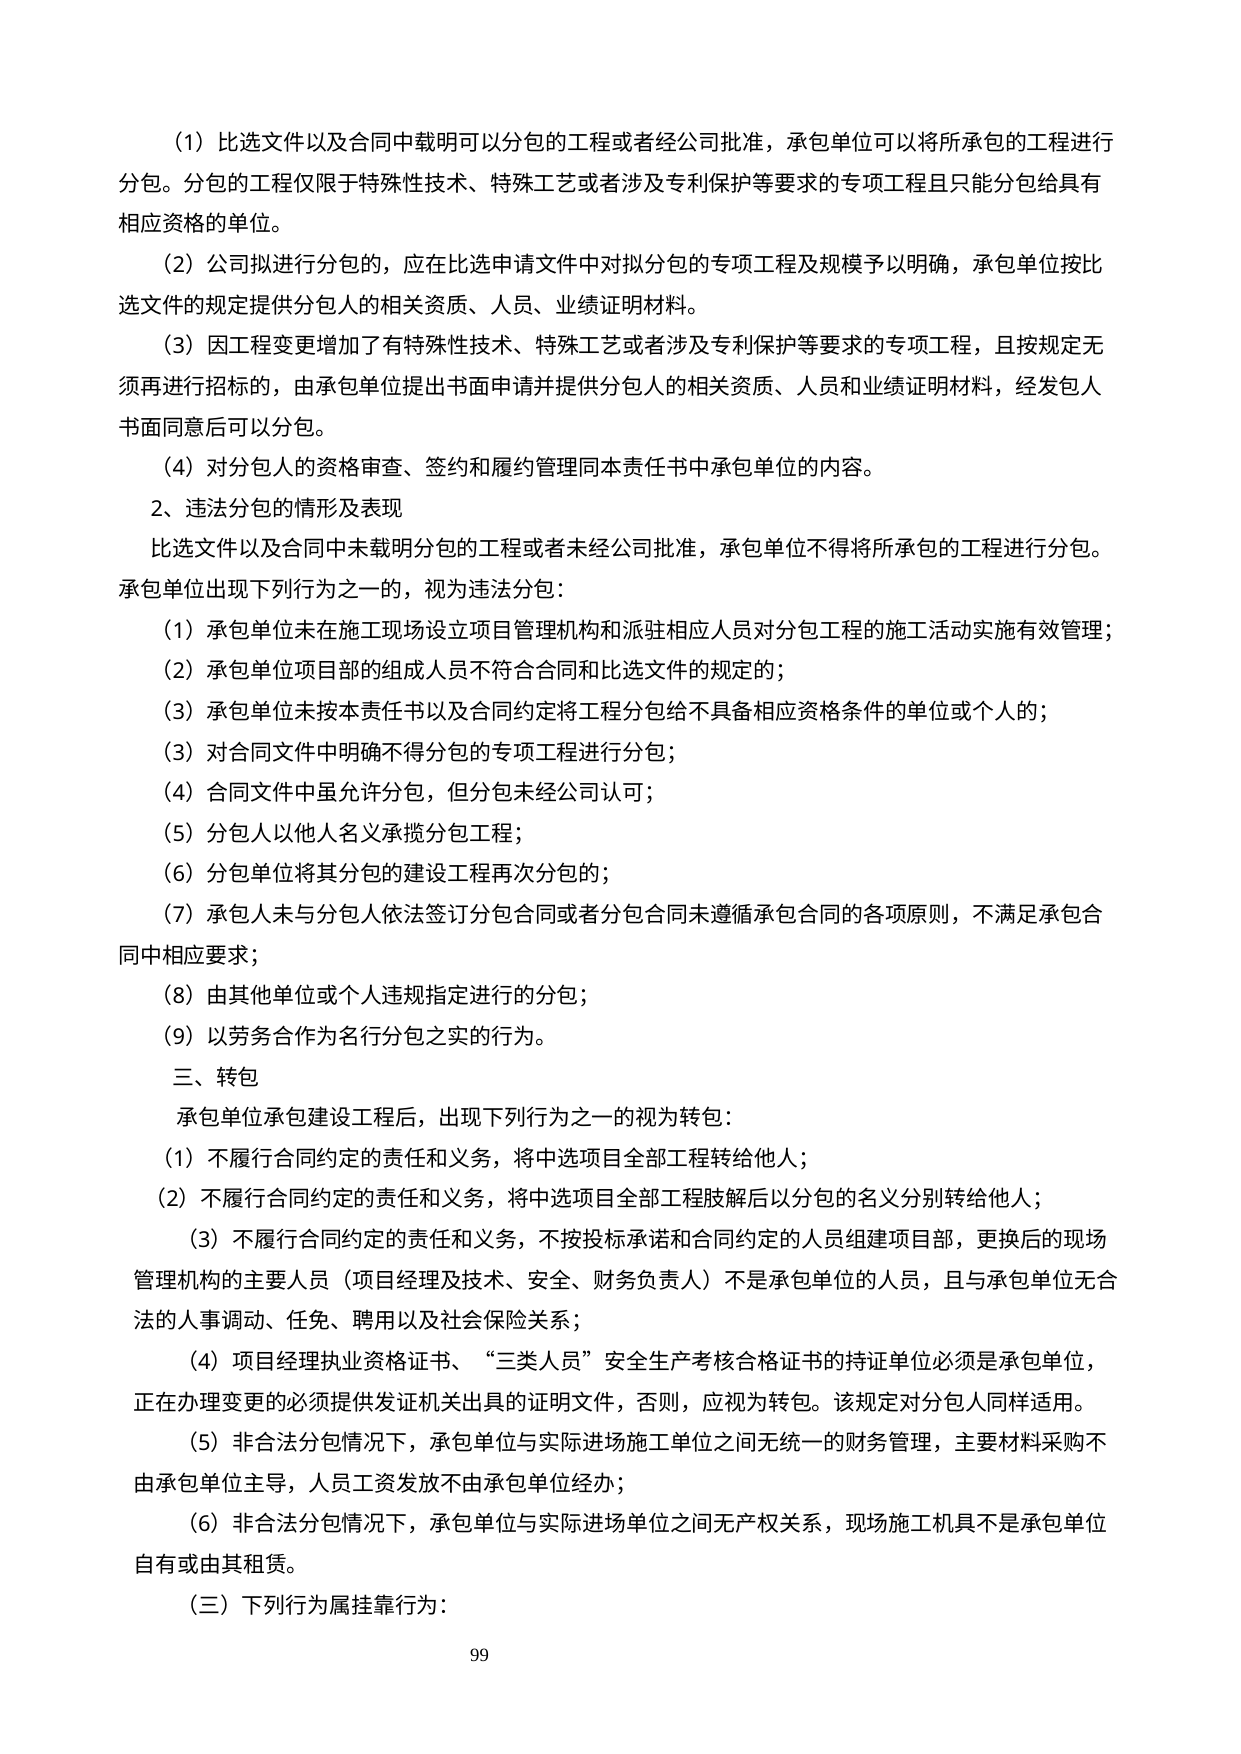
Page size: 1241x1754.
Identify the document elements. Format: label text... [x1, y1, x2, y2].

text （3）不履行合同约定的责任和义务，不按投标承诺和合同约定的人员组建项目部，更换后的现场管理机构的主要人员（项目经理及技术、安全、财务负责人）不是承包单位的人员，且与承包单位无合法的人事调动、任免、聘用以及社会保险关系； [133, 1215, 1122, 1337]
text （6）分包单位将其分包的建设工程再次分包的； [118, 849, 1122, 890]
text （4）对分包人的资格审查、签约和履约管理同本责任书中承包单位的内容。 [118, 443, 1122, 484]
text （三）下列行为属挂靠行为： [133, 1581, 1122, 1621]
text （2）公司拟进行分包的，应在比选申请文件中对拟分包的专项工程及规模予以明确，承包单位按比选文件的规定提供分包人的相关资质、人员、业绩证明材料。 [118, 240, 1122, 321]
text （4）项目经理执业资格证书、“三类人员”安全生产考核合格证书的持证单位必须是承包单位，正在办理变更的必须提供发证机关出具的证明文件，否则，应视为转包。该规定对分包人同样适用。 [133, 1337, 1122, 1418]
text 比选文件以及合同中未载明分包的工程或者未经公司批准，承包单位不得将所承包的工程进行分包。承包单位出现下列行为之一的，视为违法分包： [118, 524, 1122, 606]
text （8）由其他单位或个人违规指定进行的分包； [118, 971, 1122, 1012]
text （7）承包人未与分包人依法签订分包合同或者分包合同未遵循承包合同的各项原则，不满足承包合同中相应要求； [118, 890, 1122, 971]
text （2）承包单位项目部的组成人员不符合合同和比选文件的规定的； [118, 646, 1122, 687]
text （3）对合同文件中明确不得分包的专项工程进行分包； [118, 727, 1122, 768]
text （5）非合法分包情况下，承包单位与实际进场施工单位之间无统一的财务管理，主要材料采购不由承包单位主导，人员工资发放不由承包单位经办； [133, 1418, 1122, 1499]
text （2）不履行合同约定的责任和义务，将中选项目全部工程肢解后以分包的名义分别转给他人； [133, 1174, 1122, 1215]
text （3）承包单位未按本责任书以及合同约定将工程分包给不具备相应资格条件的单位或个人的； [118, 687, 1122, 727]
text （5）分包人以他人名义承揽分包工程； [118, 809, 1122, 849]
text 2、违法分包的情形及表现 [118, 484, 1122, 524]
text （1）承包单位未在施工现场设立项目管理机构和派驻相应人员对分包工程的施工活动实施有效管理； [118, 606, 1122, 646]
text （1）不履行合同约定的责任和义务，将中选项目全部工程转给他人； [118, 1134, 1122, 1174]
text （3）因工程变更增加了有特殊性技术、特殊工艺或者涉及专利保护等要求的专项工程，且按规定无须再进行招标的，由承包单位提出书面申请并提供分包人的相关资质、人员和业绩证明材料，经发包人书面同意后可以分包。 [118, 321, 1122, 443]
text （6）非合法分包情况下，承包单位与实际进场单位之间无产权关系，现场施工机具不是承包单位自有或由其租赁。 [133, 1499, 1122, 1581]
text 承包单位承包建设工程后，出现下列行为之一的视为转包： [133, 1093, 1122, 1134]
text （9）以劳务合作为名行分包之实的行为。 [118, 1012, 1122, 1052]
text 三、转包 [118, 1052, 1122, 1093]
text （4）合同文件中虽允许分包，但分包未经公司认可； [118, 768, 1122, 809]
text （1）比选文件以及合同中载明可以分包的工程或者经公司批准，承包单位可以将所承包的工程进行分包。分包的工程仅限于特殊性技术、特殊工艺或者涉及专利保护等要求的专项工程且只能分包给具有相应资格的单位。 [118, 118, 1122, 240]
